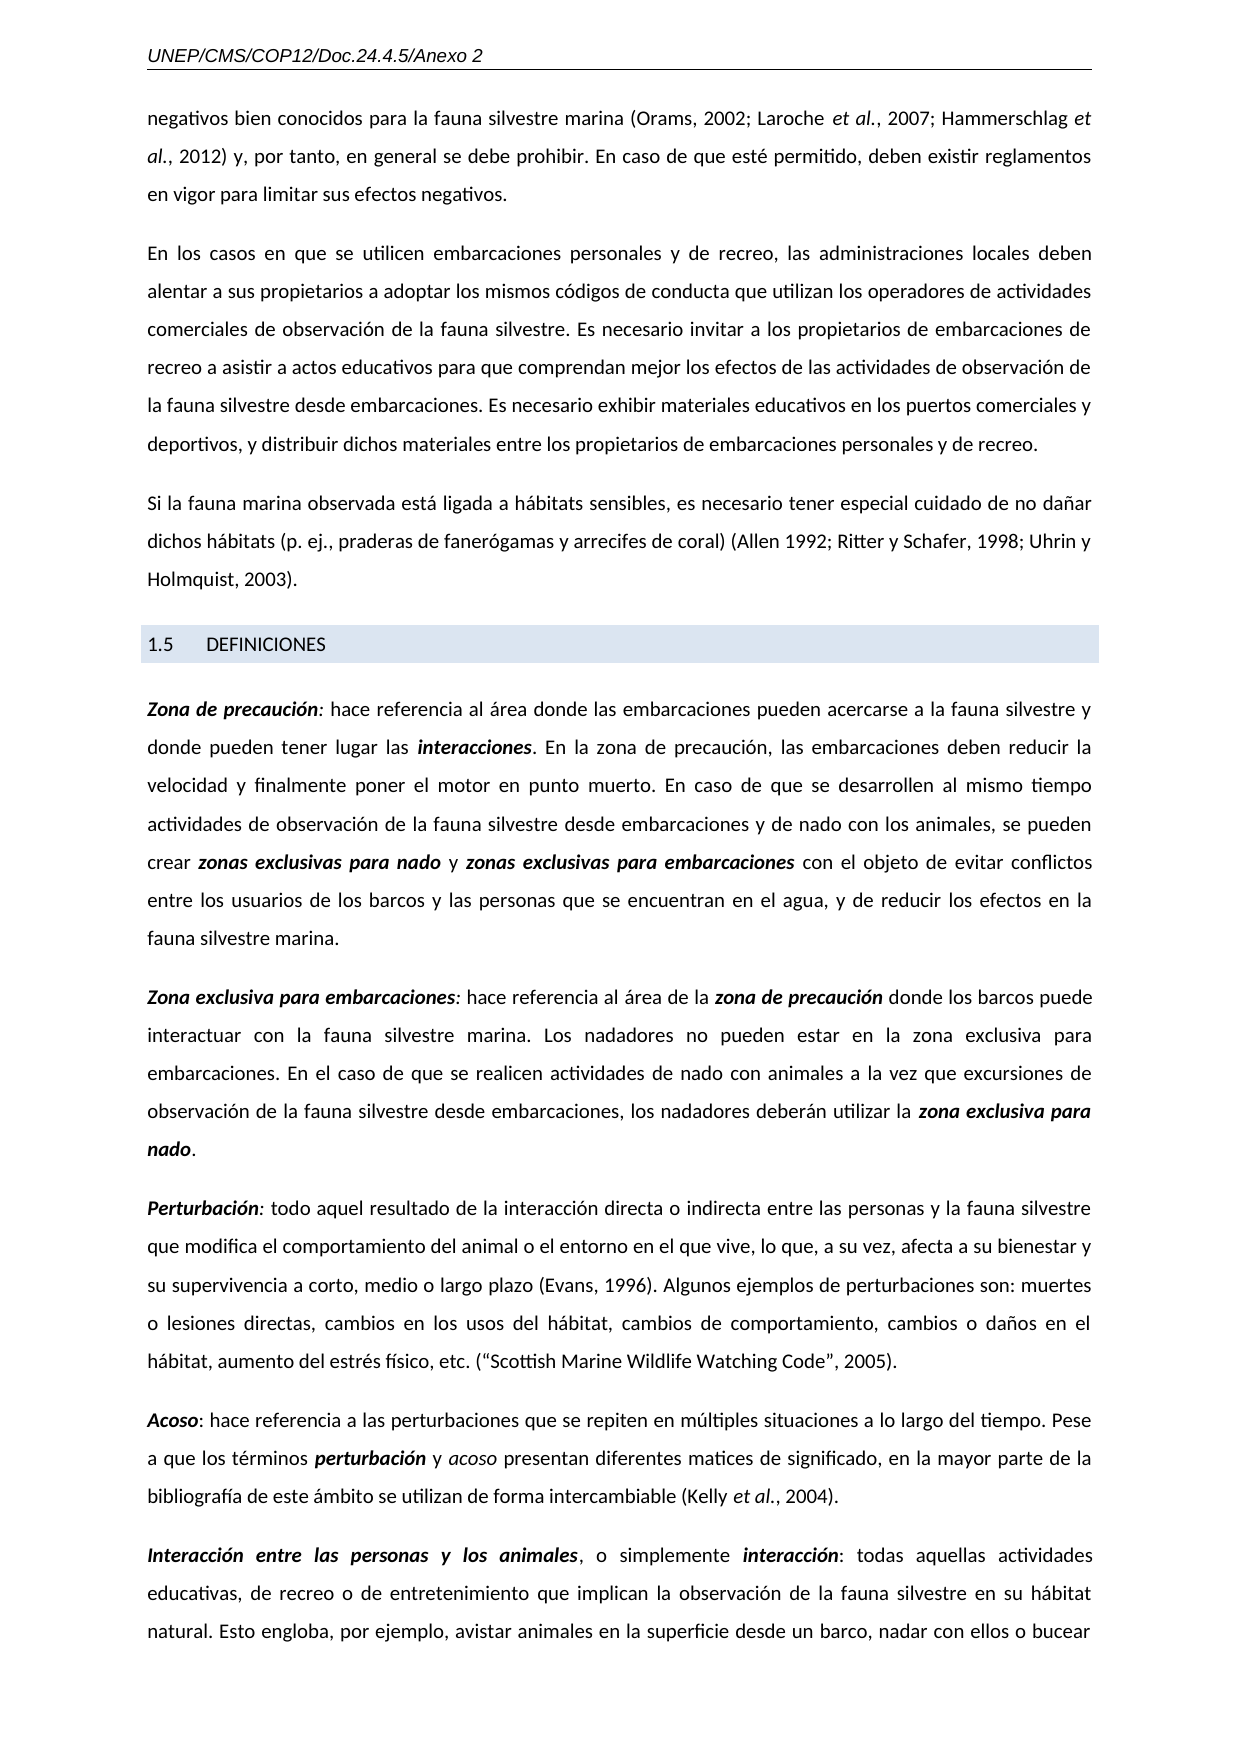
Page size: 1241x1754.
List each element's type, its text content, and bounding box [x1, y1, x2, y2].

text Perturbación: todo aquel resultado de la interacción directa o indirecta entre las personas y la fauna silvestre que modifica el comportamiento del animal o el entorno en el que vive, lo que, a su vez, afecta a su bienestar y su supervivencia a corto, medio o largo plazo (Evans, 1996). Algunos ejemplos de perturbaciones son: muertes o lesiones directas, cambios en los usos del hábitat, cambios de comportamiento, cambios o daños en el hábitat, aumento del estrés físico, etc. (“Scottish Marine Wildlife Watching Code”, 2005). [147, 1196, 1093, 1373]
text 1.5 Definiciones [147, 631, 1093, 657]
text Zona de precaución: hace referencia al área donde las embarcaciones pueden acercarse a la fauna silvestre y donde pueden tener lugar las interacciones. En la zona de precaución, las embarcaciones deben reducir la velocidad y finalmente poner el motor en punto muerto. En caso de que se desarrollen al mismo tiempo actividades de observación de la fauna silvestre desde embarcaciones y de nado con los animales, se pueden crear zonas exclusivas para nado y zonas exclusivas para embarcaciones con el objeto de evitar conflictos entre los usuarios de los barcos y las personas que se encuentran en el agua, y de reducir los efectos en la fauna silvestre marina. [147, 696, 1093, 951]
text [147, 1542, 1093, 1644]
text En los casos en que se utilicen embarcaciones personales y de recreo, las administraciones locales deben alentar a sus propietarios a adoptar los mismos códigos de conducta que utilizan los operadores de actividades comerciales de observación de la fauna silvestre. Es necesario invitar a los propietarios de embarcaciones de recreo a asistir a actos educativos para que comprendan mejor los efectos de las actividades de observación de la fauna silvestre desde embarcaciones. Es necesario exhibir materiales educativos en los puertos comerciales y deportivos, y distribuir dichos materiales entre los propietarios de embarcaciones personales y de recreo. [147, 240, 1093, 456]
text Acoso: hace referencia a las perturbaciones que se repiten en múltiples situaciones a lo largo del tiempo. Pese a que los términos perturbación y acoso presentan diferentes matices de significado, en la mayor parte de la bibliografía de este ámbito se utilizan de forma intercambiable (Kelly et al., 2004). [147, 1407, 1093, 1509]
text Zona exclusiva para embarcaciones: hace referencia al área de la zona de precaución donde los barcos puede interactuar con la fauna silvestre marina. Los nadadores no pueden estar en la zona exclusiva para embarcaciones. En el caso de que se realicen actividades de nado con animales a la vez que excursiones de observación de la fauna silvestre desde embarcaciones, los nadadores deberán utilizar la zona exclusiva para nado. [147, 984, 1093, 1162]
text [147, 105, 1093, 207]
text Si la fauna marina observada está ligada a hábitats sensibles, es necesario tener especial cuidado de no dañar dichos hábitats (p. ej., praderas de fanerógamas y arrecifes de coral) (Allen 1992; Ritter y Schafer, 1998; Uhrin y Holmquist, 2003). [147, 490, 1093, 591]
